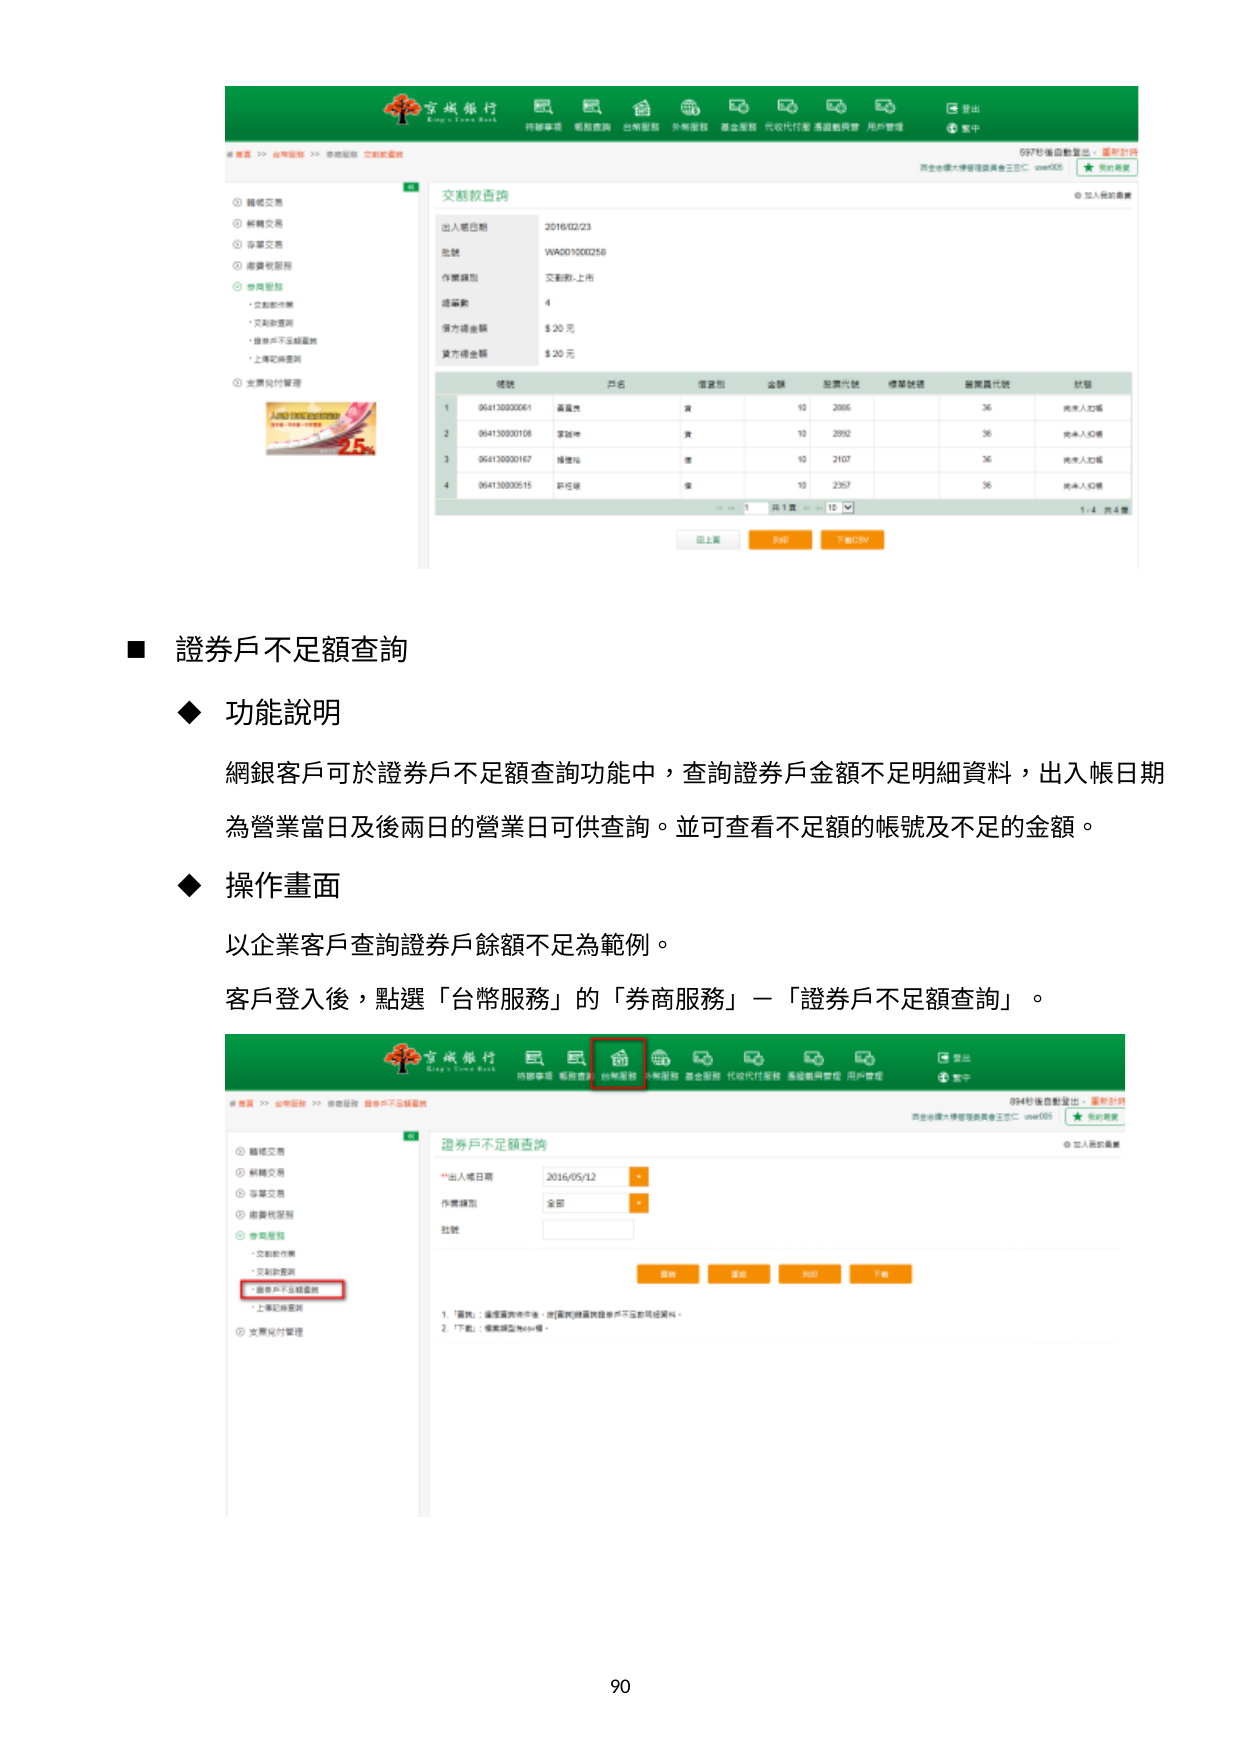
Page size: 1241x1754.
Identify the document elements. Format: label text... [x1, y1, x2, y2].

text 網銀客戶可於證券戶不足額查詢功能中，查詢證券戶金額不足明細資料，出入帳日期為營業當日及後兩日的營業日可供查詢。並可查看不足額的帳號及不足的金額。 [225, 753, 1165, 844]
text 以企業客戶查詢證券戶餘額不足為範例。 [225, 926, 1165, 962]
picture [225, 86, 1139, 569]
picture [225, 1034, 1125, 1517]
list 操作畫面 [175, 862, 1165, 904]
text 客戶登入後，點選「台幣服務」的「券商服務」－「證券戶不足額查詢」。 [225, 980, 1165, 1016]
list 功能說明 [175, 690, 1165, 732]
list 證券戶不足額查詢 [125, 627, 1165, 669]
